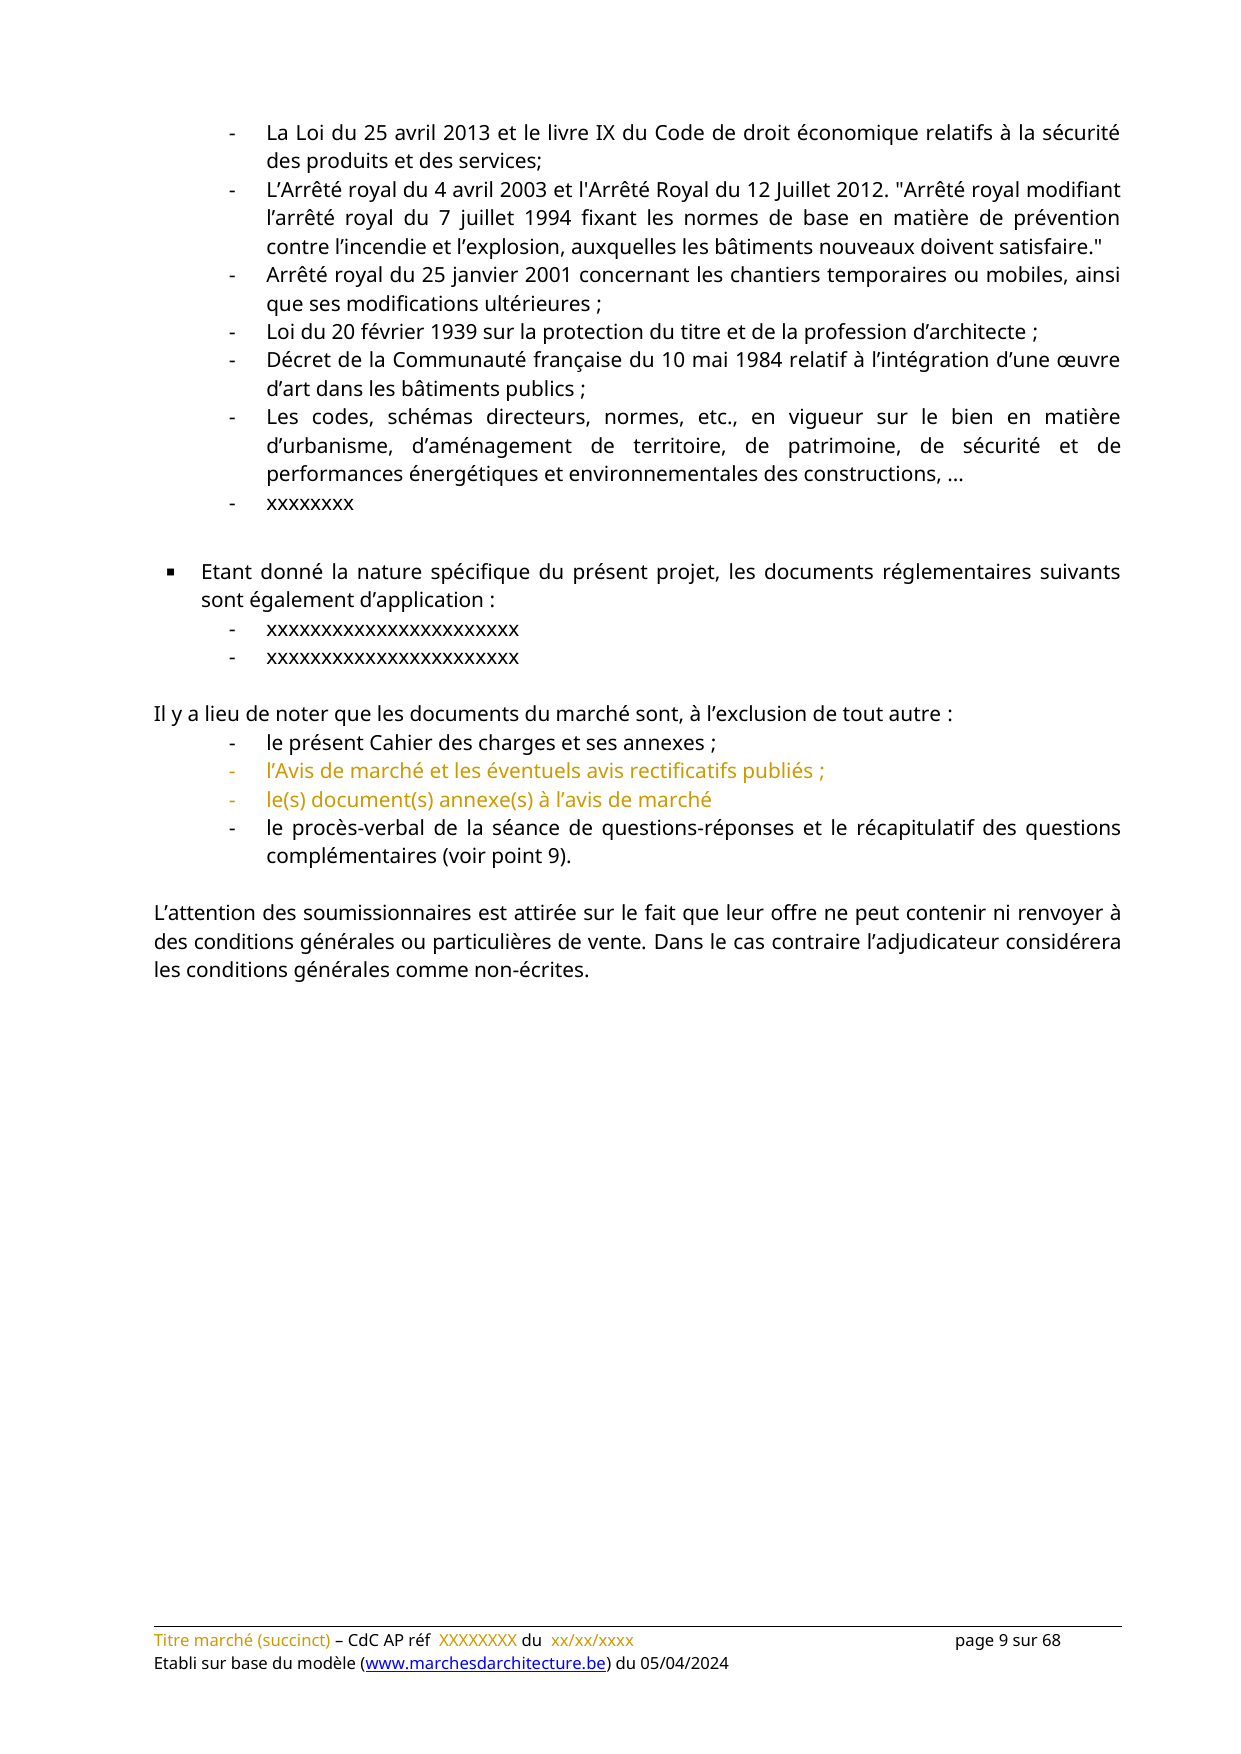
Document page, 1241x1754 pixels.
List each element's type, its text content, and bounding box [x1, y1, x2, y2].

text Il y a lieu de noter que les documents du marché sont, à l’exclusion de tout autre : [153, 699, 1122, 728]
list Loi du 20 février 1939 sur la protection du titre et de la profession d’architecte ; [228, 317, 1122, 346]
list Etant donné la nature spécifique du présent projet, les documents réglementaires suivants sont également d’application : [165, 557, 1122, 614]
list L’Arrêté royal du 4 avril 2003 et l'Arrêté Royal du 12 Juillet 2012. "Arrêté royal modifiant l’arrêté royal du 7 juillet 1994 fixant les normes de base en matière de prévention contre l’incendie et l’explosion, auxquelles les bâtiments nouveaux doivent satisfaire." [228, 175, 1122, 260]
list Arrêté royal du 25 janvier 2001 concernant les chantiers temporaires ou mobiles, ainsi que ses modifications ultérieures ; [228, 260, 1122, 317]
list La Loi du 25 avril 2013 et le livre IX du Code de droit économique relatifs à la sécurité des produits et des services; [228, 118, 1122, 175]
list le procès-verbal de la séance de questions-réponses et le récapitulatif des questions complémentaires (voir point 9). [228, 813, 1122, 870]
list l’Avis de marché et les éventuels avis rectificatifs publiés ; [228, 756, 1122, 785]
list Les codes, schémas directeurs, normes, etc., en vigueur sur le bien en matière d’urbanisme, d’aménagement de territoire, de patrimoine, de sécurité et de performances énergétiques et environnementales des constructions, ... [228, 402, 1122, 488]
list Décret de la Communauté française du 10 mai 1984 relatif à l’intégration d’une œuvre d’art dans les bâtiments publics ; [228, 346, 1122, 402]
list le présent Cahier des charges et ses annexes ; [228, 728, 1122, 756]
list le(s) document(s) annexe(s) à l’avis de marché [228, 785, 1122, 813]
list xxxxxxxxxxxxxxxxxxxxxxx [228, 614, 1122, 642]
list xxxxxxxx [228, 488, 1122, 516]
list xxxxxxxxxxxxxxxxxxxxxxx [228, 642, 1122, 671]
text L’attention des soumissionnaires est attirée sur le fait que leur offre ne peut contenir ni renvoyer à des conditions générales ou particulières de vente. Dans le cas contraire l’adjudicateur considérera les conditions générales comme non-écrites. [153, 898, 1122, 984]
